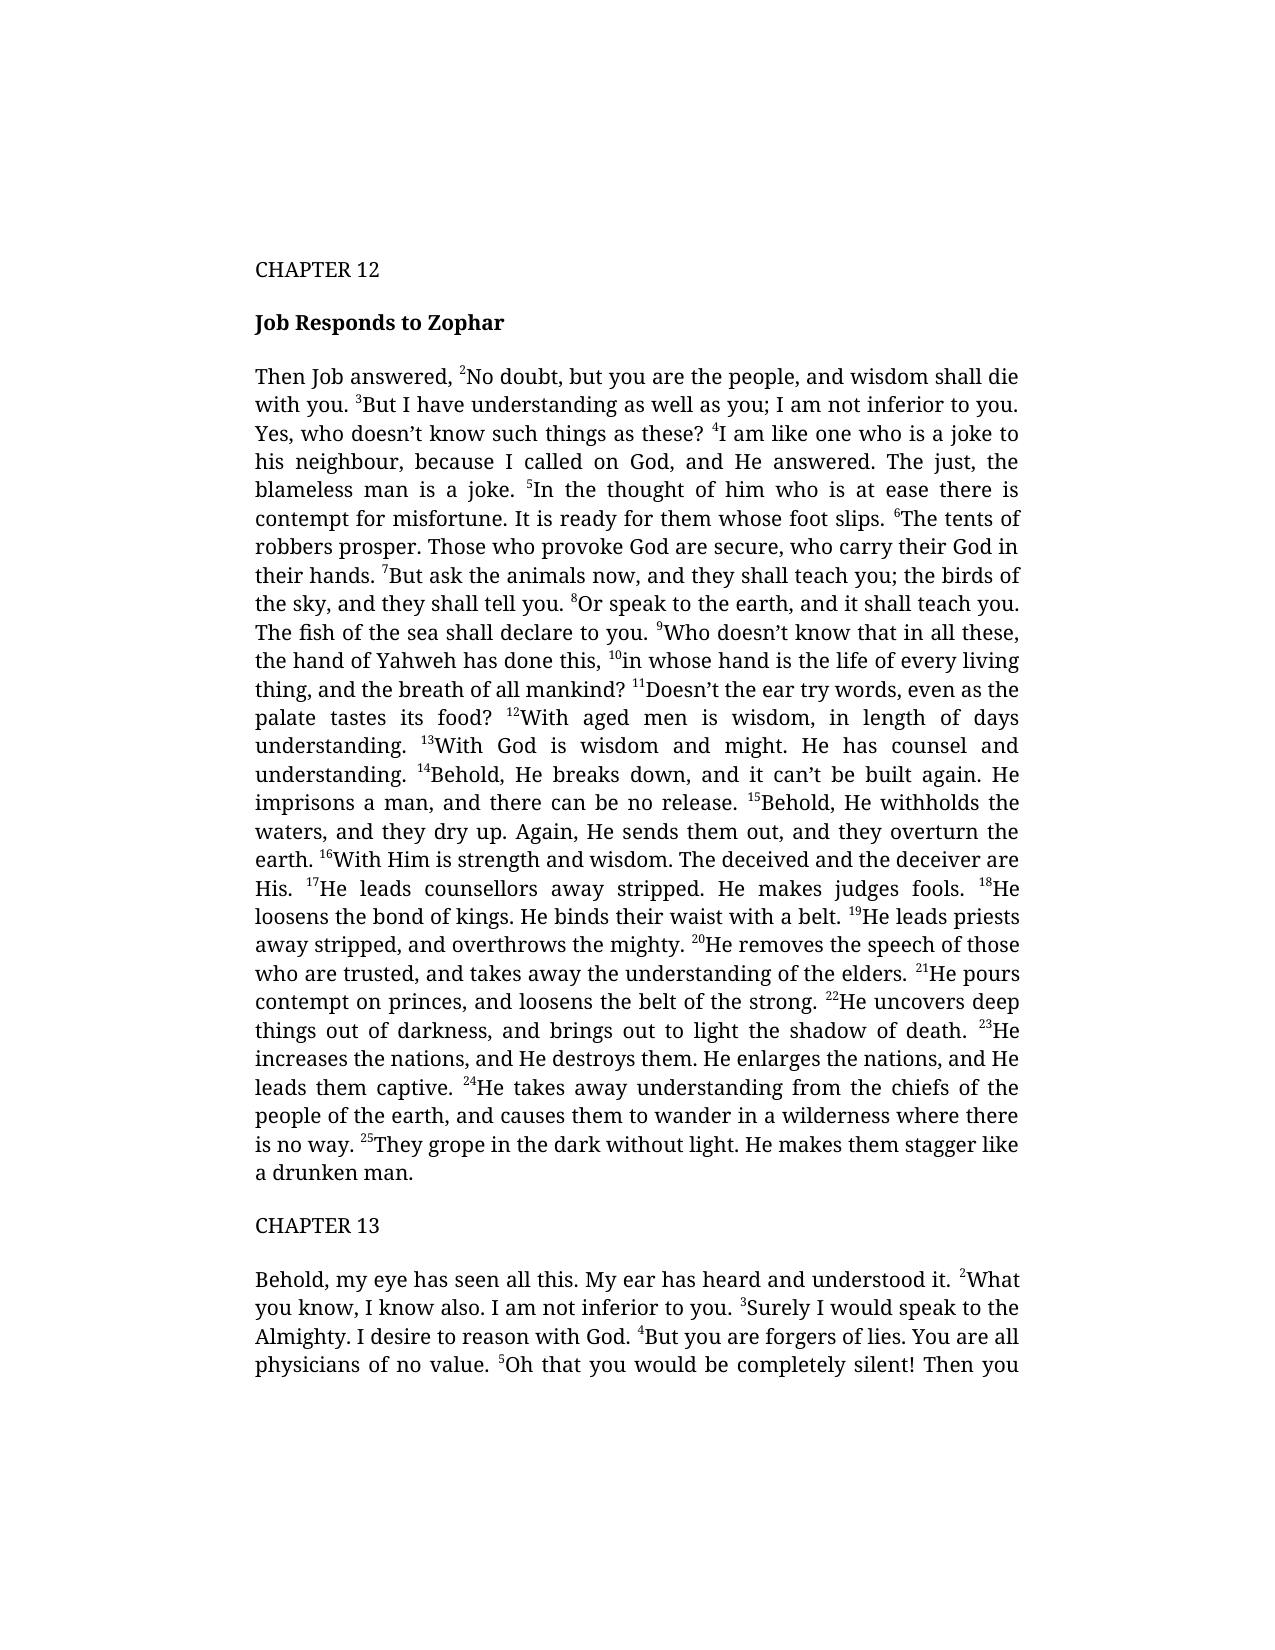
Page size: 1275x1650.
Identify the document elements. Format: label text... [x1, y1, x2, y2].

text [255, 1265, 1020, 1379]
text CHAPTER 13 [255, 1212, 1020, 1240]
text Then Job answered, 2No doubt, but you are the people, and wisdom shall die with you. 3But I have understanding as well as you; I am not inferior to you. Yes, who doesn’t know such things as these? 4I am like one who is a joke to his neighbour, because I called on God, and He answered. The just, the blameless man is a joke. 5In the thought of him who is at ease there is contempt for misfortune. It is ready for them whose foot slips. 6The tents of robbers prosper. Those who provoke God are secure, who carry their God in their hands. 7But ask the animals now, and they shall teach you; the birds of the sky, and they shall tell you. 8Or speak to the earth, and it shall teach you. The fish of the sea shall declare to you. 9Who doesn’t know that in all these, the hand of Yahweh has done this, 10in whose hand is the life of every living thing, and the breath of all mankind? 11Doesn’t the ear try words, even as the palate tastes its food? 12With aged men is wisdom, in length of days understanding. 13With God is wisdom and might. He has counsel and understanding. 14Behold, He breaks down, and it can’t be built again. He imprisons a man, and there can be no release. 15Behold, He withholds the waters, and they dry up. Again, He sends them out, and they overturn the earth. 16With Him is strength and wisdom. The deceived and the deceiver are His. 17He leads counsellors away stripped. He makes judges fools. 18He loosens the bond of kings. He binds their waist with a belt. 19He leads priests away stripped, and overthrows the mighty. 20He removes the speech of those who are trusted, and takes away the understanding of the elders. 21He pours contempt on princes, and loosens the belt of the strong. 22He uncovers deep things out of darkness, and brings out to light the shadow of death. 23He increases the nations, and He destroys them. He enlarges the nations, and He leads them captive. 24He takes away understanding from the chiefs of the people of the earth, and causes them to wander in a wilderness where there is no way. 25They grope in the dark without light. He makes them stagger like a drunken man. [255, 362, 1020, 1187]
text Job Responds to Zophar [255, 308, 1020, 337]
text CHAPTER 12 [255, 255, 1020, 283]
